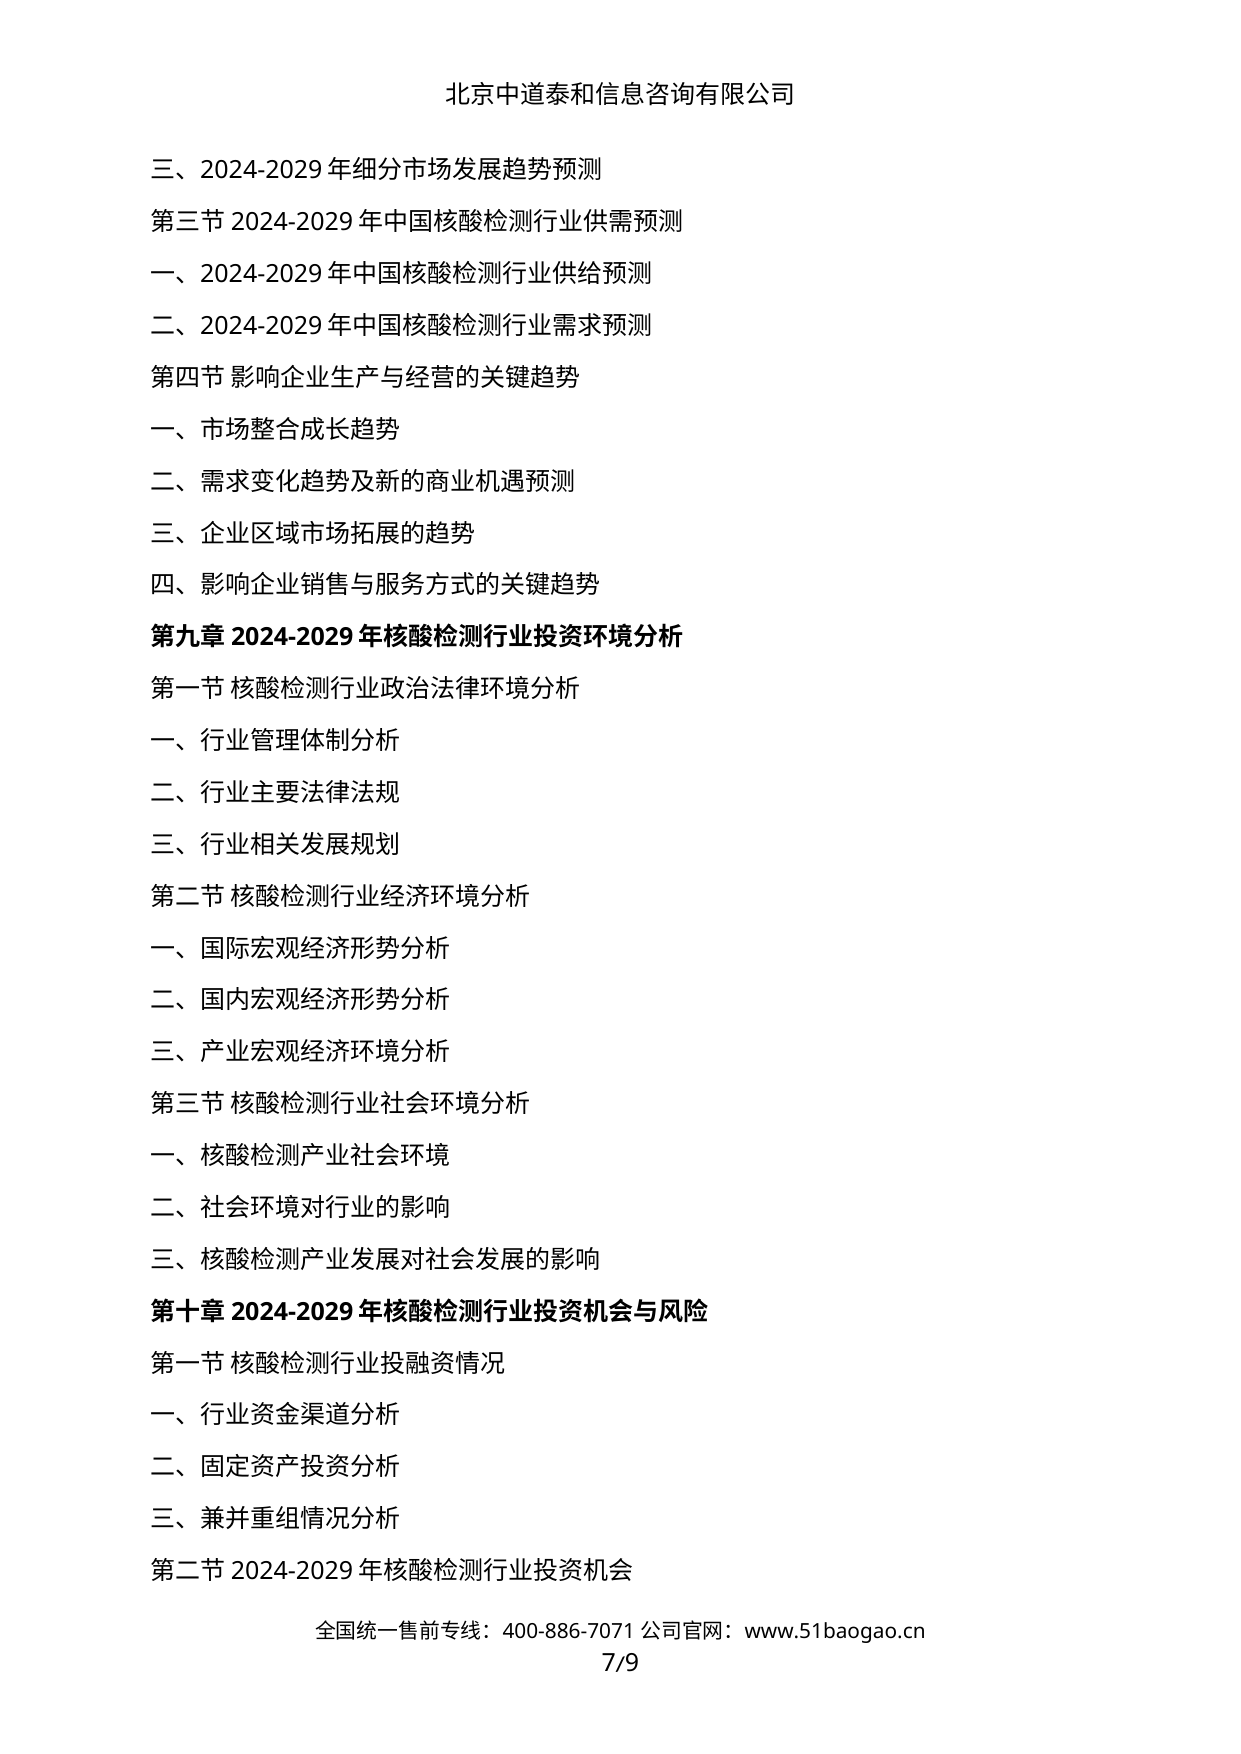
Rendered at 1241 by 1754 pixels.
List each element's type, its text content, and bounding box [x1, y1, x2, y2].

text 第一节 核酸检测行业政治法律环境分析 [150, 669, 1090, 705]
text 四、影响企业销售与服务方式的关键趋势 [150, 565, 1090, 601]
text 一、2024-2029年中国核酸检测行业供给预测 [150, 254, 1090, 290]
text 第九章 2024-2029年核酸检测行业投资环境分析 [150, 617, 1090, 653]
text 一、行业管理体制分析 [150, 721, 1090, 757]
text 二、固定资产投资分析 [150, 1447, 1090, 1483]
text 第二节 2024-2029年核酸检测行业投资机会 [150, 1551, 1090, 1587]
text 三、2024-2029年细分市场发展趋势预测 [150, 150, 1090, 186]
text 二、国内宏观经济形势分析 [150, 980, 1090, 1016]
text 二、社会环境对行业的影响 [150, 1187, 1090, 1224]
text 一、国际宏观经济形势分析 [150, 928, 1090, 964]
text 二、行业主要法律法规 [150, 772, 1090, 809]
text 一、市场整合成长趋势 [150, 409, 1090, 446]
text 三、产业宏观经济环境分析 [150, 1032, 1090, 1068]
text 三、兼并重组情况分析 [150, 1499, 1090, 1535]
text 一、行业资金渠道分析 [150, 1395, 1090, 1431]
text 第三节 2024-2029年中国核酸检测行业供需预测 [150, 202, 1090, 238]
text 二、需求变化趋势及新的商业机遇预测 [150, 461, 1090, 497]
text 第二节 核酸检测行业经济环境分析 [150, 876, 1090, 912]
text 三、核酸检测产业发展对社会发展的影响 [150, 1239, 1090, 1276]
text 第三节 核酸检测行业社会环境分析 [150, 1084, 1090, 1120]
text 三、企业区域市场拓展的趋势 [150, 513, 1090, 549]
text 第十章 2024-2029年核酸检测行业投资机会与风险 [150, 1291, 1090, 1327]
text 一、核酸检测产业社会环境 [150, 1136, 1090, 1172]
text 第四节 影响企业生产与经营的关键趋势 [150, 357, 1090, 394]
text 三、行业相关发展规划 [150, 824, 1090, 861]
text 二、2024-2029年中国核酸检测行业需求预测 [150, 306, 1090, 342]
text 第一节 核酸检测行业投融资情况 [150, 1343, 1090, 1379]
